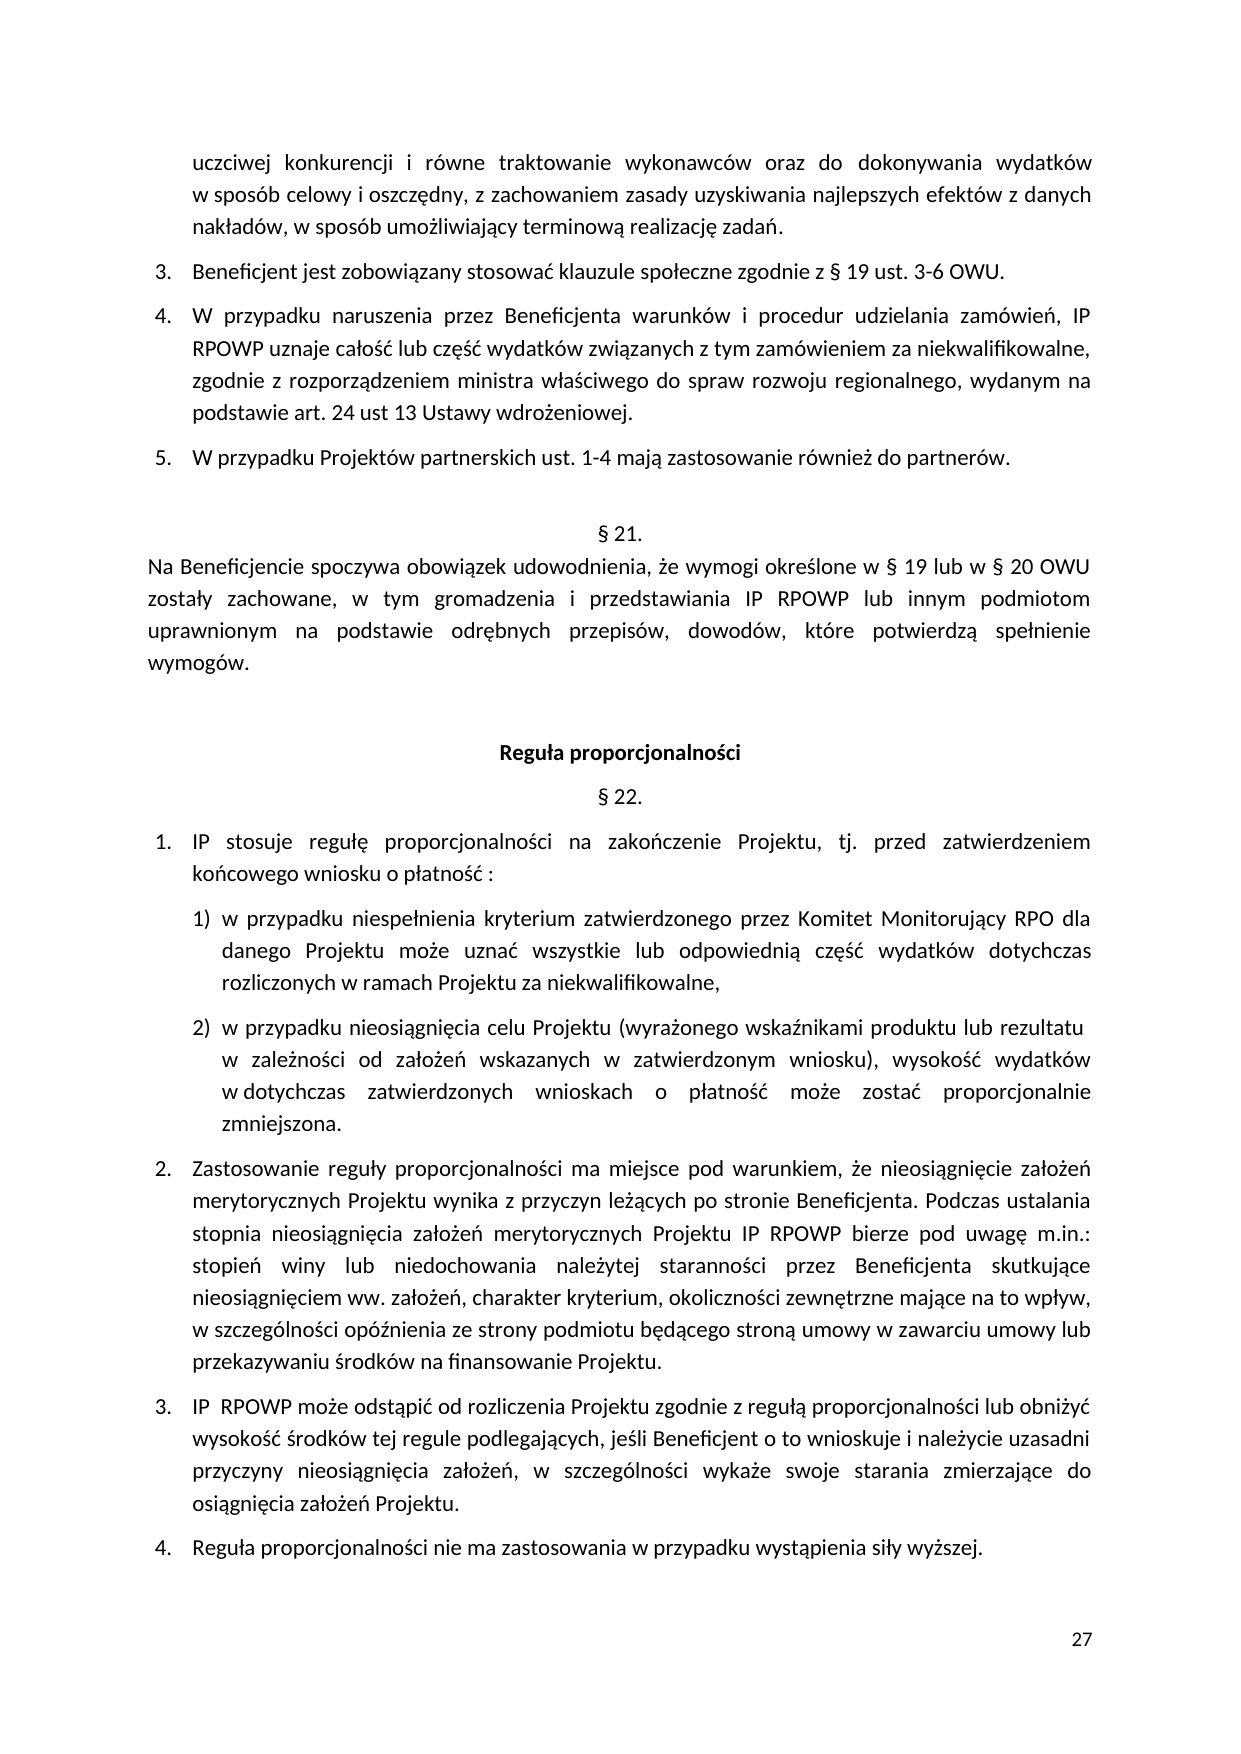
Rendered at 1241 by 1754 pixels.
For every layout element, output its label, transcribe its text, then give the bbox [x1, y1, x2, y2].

list Zastosowanie reguły proporcjonalności ma miejsce pod warunkiem, że nieosiągnięcie założeń merytorycznych Projektu wynika z przyczyn leżących po stronie Beneficjenta. Podczas ustalania stopnia nieosiągnięcia założeń merytorycznych Projektu IP RPOWP bierze pod uwagę m.in.: stopień winy lub niedochowania należytej staranności przez Beneficjenta skutkujące nieosiągnięciem ww. założeń, charakter kryterium, okoliczności zewnętrzne mające na to wpływ, w szczególności opóźnienia ze strony podmiotu będącego stroną umowy w zawarciu umowy lub przekazywaniu środków na finansowanie Projektu. [154, 1154, 1092, 1375]
list W przypadku Projektów partnerskich ust. 1-4 mają zastosowanie również do partnerów. [154, 443, 1092, 471]
list W przypadku naruszenia przez Beneficjenta warunków i procedur udzielania zamówień, IP RPOWP uznaje całość lub część wydatków związanych z tym zamówieniem za niekwalifikowalne, zgodnie z rozporządzeniem ministra właściwego do spraw rozwoju regionalnego, wydanym na podstawie art. 24 ust 13 Ustawy wdrożeniowej. [154, 301, 1092, 426]
list Beneficjent jest zobowiązany stosować klauzule społeczne zgodnie z § 19 ust. 3-6 OWU. [154, 257, 1092, 285]
list w przypadku nieosiągnięcia celu Projektu (wyrażonego wskaźnikami produktu lub rezultatu w zależności od założeń wskazanych w zatwierdzonym wniosku), wysokość wydatków w dotychczas zatwierdzonych wnioskach o płatność może zostać proporcjonalnie zmniejszona. [192, 1013, 1092, 1138]
list Na Beneficjencie spoczywa obowiązek udowodnienia, że wymogi określone w § 19 lub w § 20 OWU zostały zachowane, w tym gromadzenia i przedstawiania IP RPOWP lub innym podmiotom uprawnionym na podstawie odrębnych przepisów, dowodów, które potwierdzą spełnienie wymogów. [148, 552, 1092, 676]
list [154, 148, 1092, 240]
list IP stosuje regułę proporcjonalności na zakończenie Projektu, tj. przed zatwierdzeniem końcowego wniosku o płatność : [154, 827, 1092, 887]
text § 22. [148, 782, 1092, 810]
list w przypadku niespełnienia kryterium zatwierdzonego przez Komitet Monitorujący RPO dla danego Projektu może uznać wszystkie lub odpowiednią część wydatków dotychczas rozliczonych w ramach Projektu za niekwalifikowalne, [192, 904, 1092, 996]
list § 21. [148, 519, 1092, 548]
list IP RPOWP może odstąpić od rozliczenia Projektu zgodnie z regułą proporcjonalności lub obniżyć wysokość środków tej regule podlegających, jeśli Beneficjent o to wnioskuje i należycie uzasadni przyczyny nieosiągnięcia założeń, w szczególności wykaże swoje starania zmierzające do osiągnięcia założeń Projektu. [154, 1392, 1092, 1517]
list Reguła proporcjonalności nie ma zastosowania w przypadku wystąpienia siły wyższej. [154, 1533, 1092, 1561]
text Reguła proporcjonalności [148, 738, 1092, 766]
